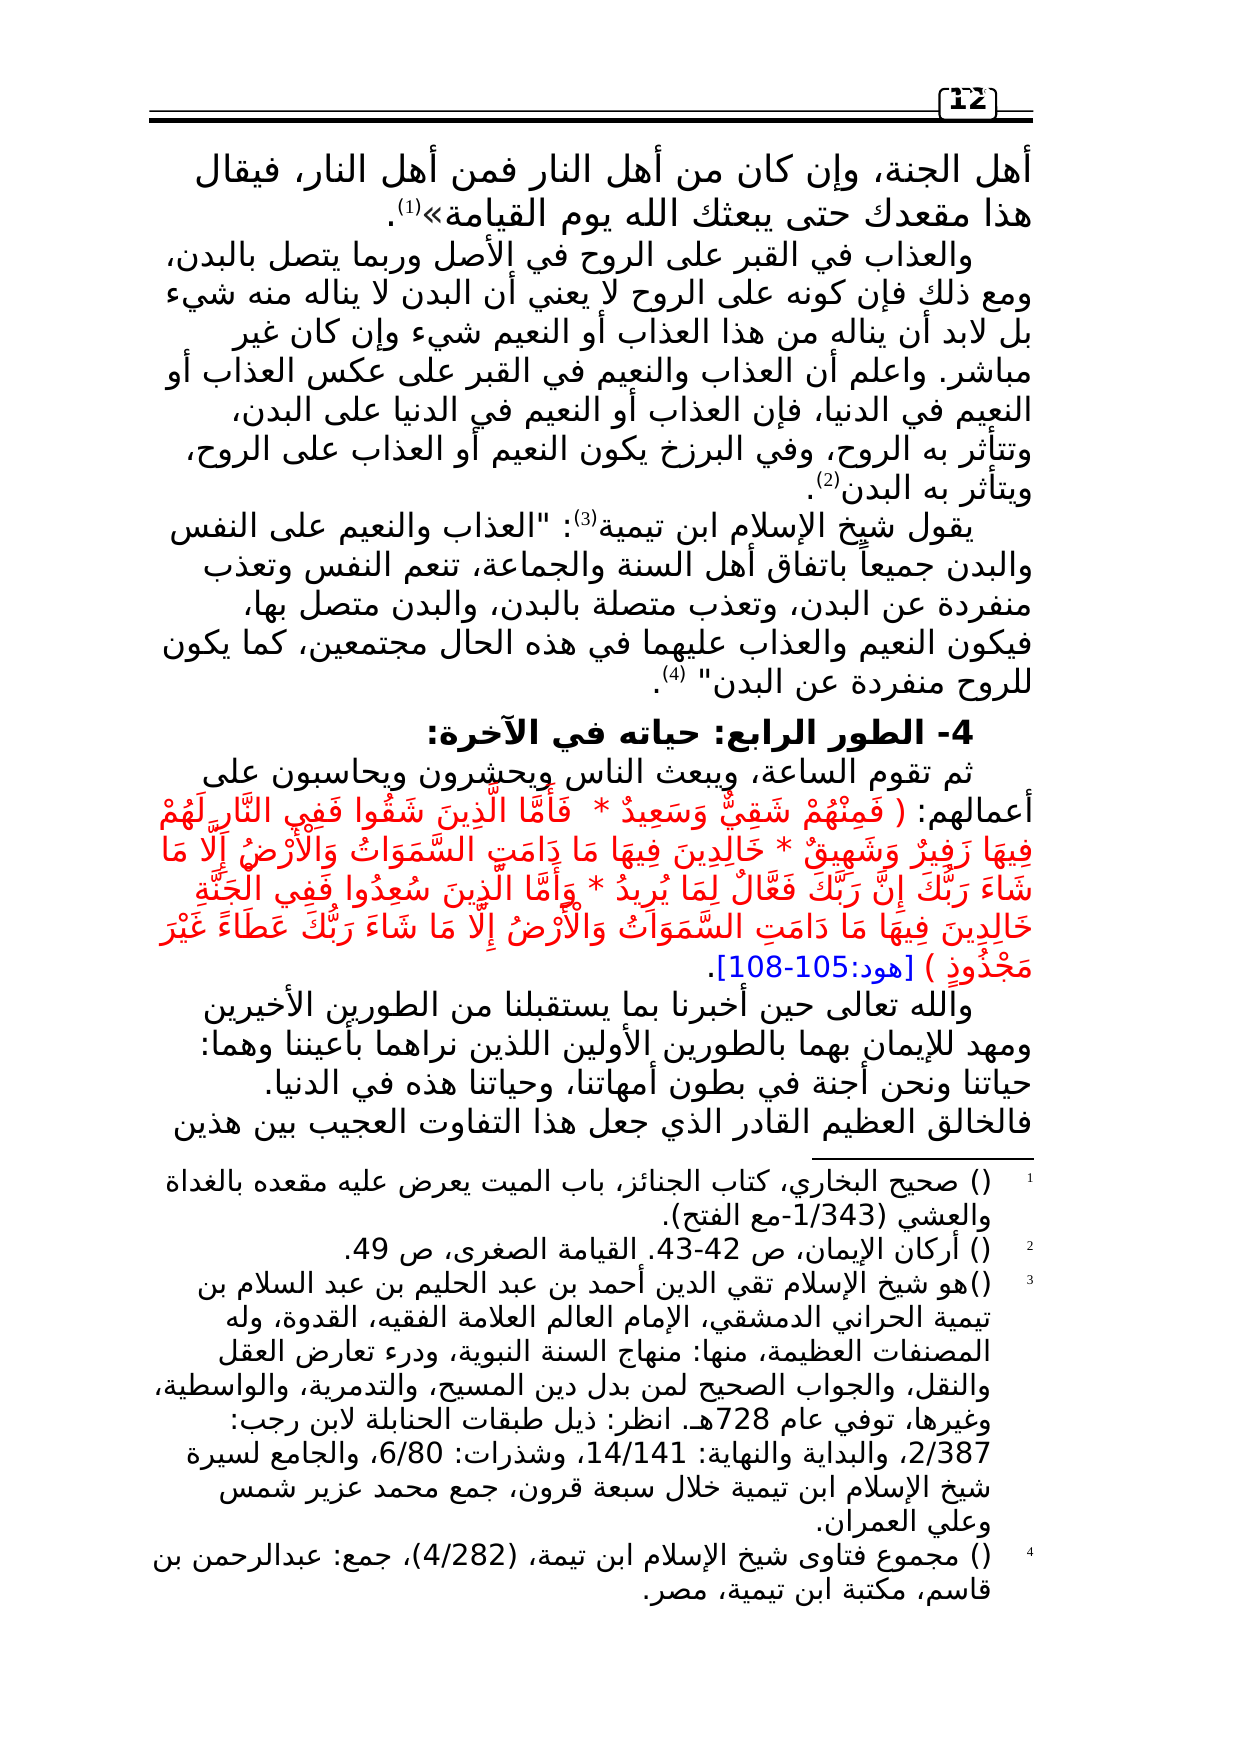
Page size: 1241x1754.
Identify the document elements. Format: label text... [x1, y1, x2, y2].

list يقول شيخ الإسلام ابن تيمية(): "العذاب والنعيم على النفس والبدن جميعاً باتفاق أهل السنة والجماعة، تنعم النفس وتعذب منفردة عن البدن، وتعذب متصلة بالبدن، والبدن متصل بها، فيكون النعيم والعذاب عليهما في هذه الحال مجتمعين، كما يكون للروح منفردة عن البدن" (). [148, 507, 1033, 701]
list والله تعالى حين أخبرنا بما يستقبلنا من الطورين الأخيرين ومهد للإيمان بهما بالطورين الأولين اللذين نراهما بأعيننا وهما: حياتنا ونحن أجنة في بطون أمهاتنا، وحياتنا هذه في الدنيا. فالخالق العظيم القادر الذي جعل هذا التفاوت العجيب بين هذين الطورين من أطوار الحياة قادر أن يجعل التباين أكبر والتفاوت أعظم بين حياتنا هذه وحياتنا في البرزخ ثم بينها وبين حياتنا في الآخرة دار النعيم المقيم أو العذاب الأليم. [148, 986, 1033, 1141]
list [148, 148, 1033, 235]
list ثم تقوم الساعة، ويبعث الناس ويحشرون ويحاسبون على أعمالهم: ﴿ فَمِنْهُمْ شَقِيٌّ وَسَعِيدٌ * فَأَمَّا الَّذِينَ شَقُوا فَفِي النَّارِ لَهُمْ فِيهَا زَفِيرٌ وَشَهِيقٌ * خَالِدِينَ فِيهَا مَا دَامَتِ السَّمَوَاتُ وَالْأَرْضُ إِلَّا مَا شَاءَ رَبُّكَ إِنَّ رَبَّكَ فَعَّالٌ لِمَا يُرِيدُ * وَأَمَّا الَّذِينَ سُعِدُوا فَفِي الْجَنَّةِ خَالِدِينَ فِيهَا مَا دَامَتِ السَّمَوَاتُ وَالْأَرْضُ إِلَّا مَا شَاءَ رَبُّكَ عَطَاءً غَيْرَ مَجْذُوذٍ ﴾ [هود:105-108]. [148, 753, 1033, 986]
list والعذاب في القبر على الروح في الأصل وربما يتصل بالبدن، ومع ذلك فإن كونه على الروح لا يعني أن البدن لا يناله منه شيء بل لابد أن يناله من هذا العذاب أو النعيم شيء وإن كان غير مباشر. واعلم أن العذاب والنعيم في القبر على عكس العذاب أو النعيم في الدنيا، فإن العذاب أو النعيم في الدنيا على البدن، وتتأثر به الروح، وفي البرزخ يكون النعيم أو العذاب على الروح، ويتأثر به البدن(). [148, 235, 1033, 507]
list 4- الطور الرابع: حياته في الآخرة: [148, 714, 1033, 753]
